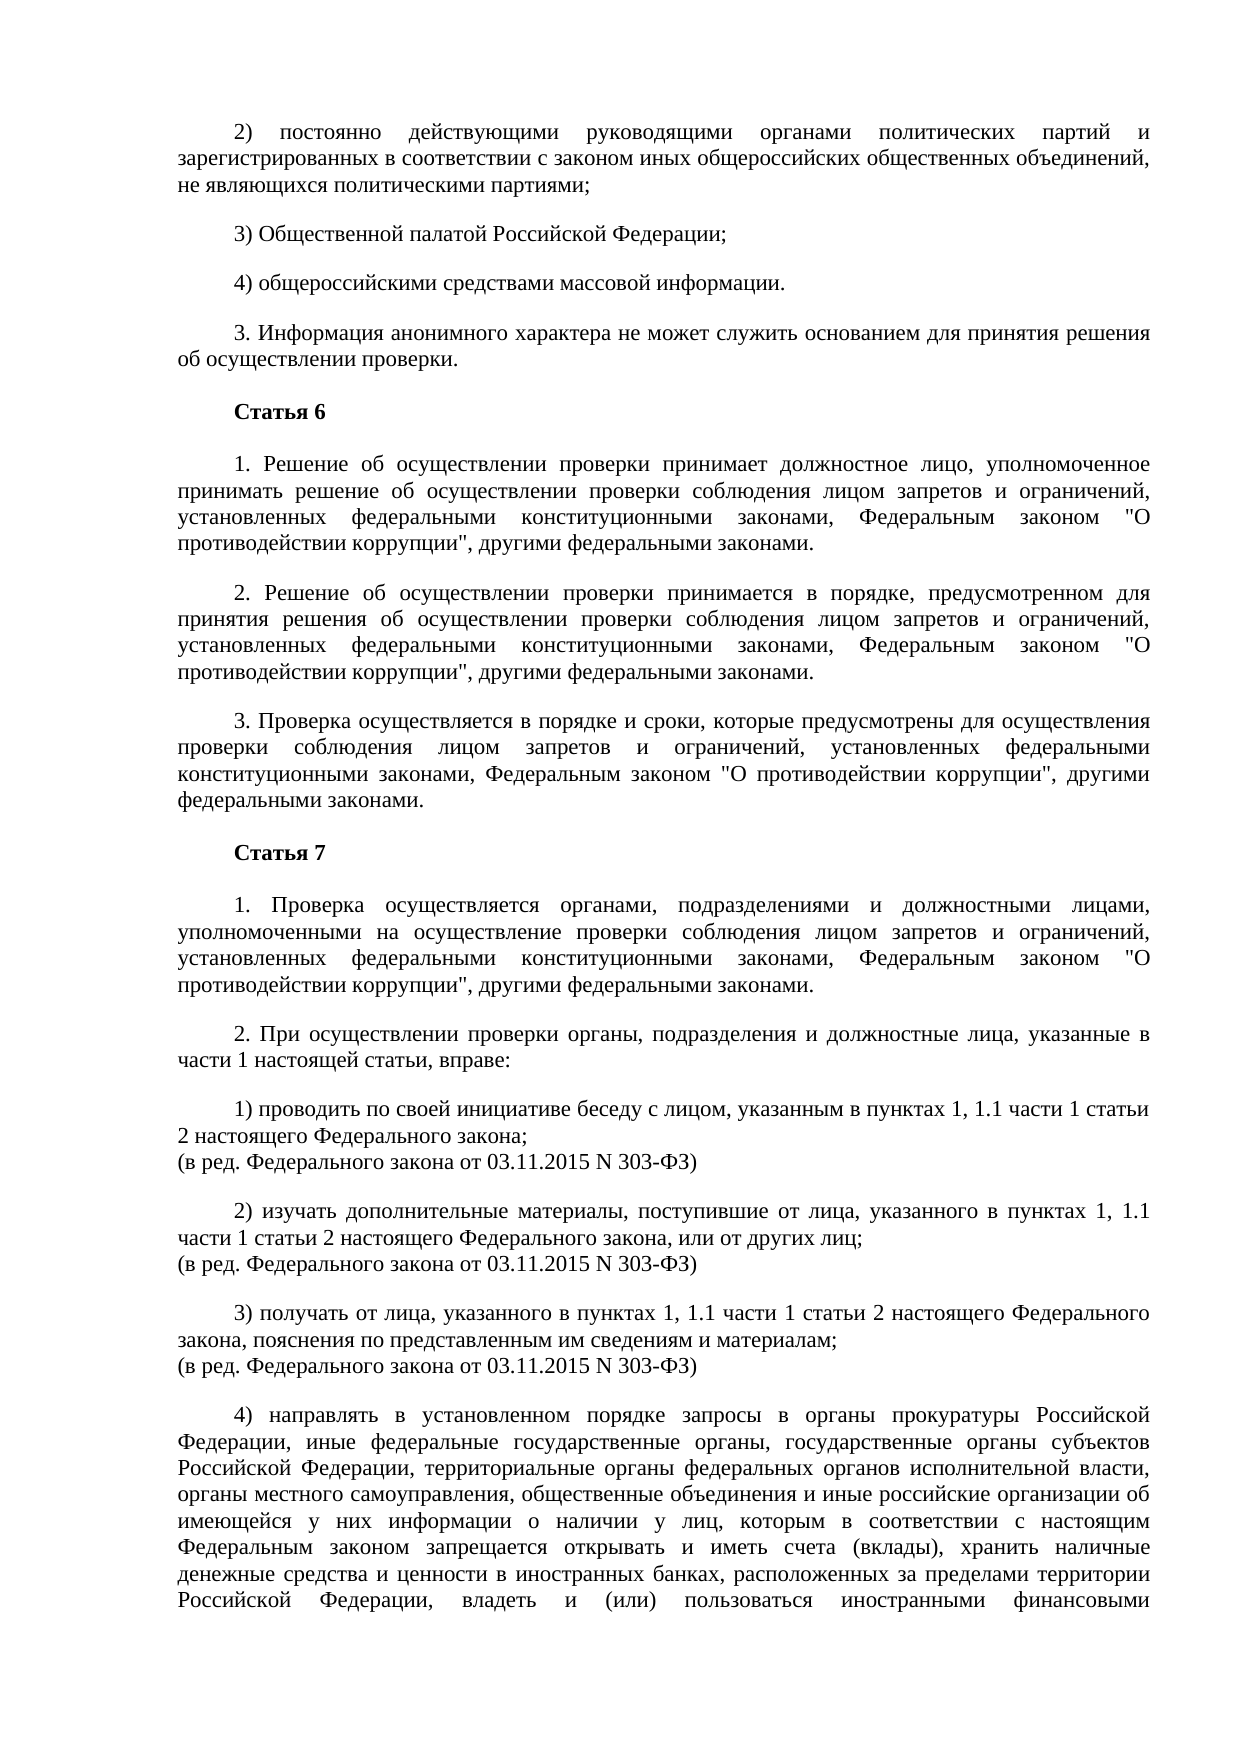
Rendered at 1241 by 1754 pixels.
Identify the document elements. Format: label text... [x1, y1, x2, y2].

text 1. Проверка осуществляется органами, подразделениями и должностными лицами, уполномоченными на осуществление проверки соблюдения лицом запретов и ограничений, установленных федеральными конституционными законами, Федеральным законом "О противодействии коррупции", другими федеральными законами. [177, 892, 1152, 997]
text 3. Информация анонимного характера не может служить основанием для принятия решения об осуществлении проверки. [177, 319, 1152, 371]
text 2. Решение об осуществлении проверки принимается в порядке, предусмотренном для принятия решения об осуществлении проверки соблюдения лицом запретов и ограничений, установленных федеральными конституционными законами, Федеральным законом "О противодействии коррупции", другими федеральными законами. [177, 579, 1152, 684]
text 1. Решение об осуществлении проверки принимает должностное лицо, уполномоченное принимать решение об осуществлении проверки соблюдения лицом запретов и ограничений, установленных федеральными конституционными законами, Федеральным законом "О противодействии коррупции", другими федеральными законами. [177, 450, 1152, 556]
text 3. Проверка осуществляется в порядке и сроки, которые предусмотрены для осуществления проверки соблюдения лицом запретов и ограничений, установленных федеральными конституционными законами, Федеральным законом "О противодействии коррупции", другими федеральными законами. [177, 707, 1152, 812]
text 2) изучать дополнительные материалы, поступившие от лица, указанного в пунктах 1, 1.1 части 1 статьи 2 настоящего Федерального закона, или от других лиц; [177, 1197, 1152, 1250]
text 1) проводить по своей инициативе беседу с лицом, указанным в пунктах 1, 1.1 части 1 статьи 2 настоящего Федерального закона; [177, 1096, 1152, 1148]
text (в ред. Федерального закона от 03.11.2015 N 303-ФЗ) [177, 1148, 1152, 1174]
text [177, 1401, 1152, 1612]
text 4) общероссийскими средствами массовой информации. [177, 269, 1152, 296]
text 3) получать от лица, указанного в пунктах 1, 1.1 части 1 статьи 2 настоящего Федерального закона, пояснения по представленным им сведениям и материалам; [177, 1299, 1152, 1352]
text 2) постоянно действующими руководящими органами политических партий и зарегистрированных в соответствии с законом иных общероссийских общественных объединений, не являющихся политическими партиями; [177, 118, 1152, 197]
title Статья 7 [177, 839, 1152, 865]
text 2. При осуществлении проверки органы, подразделения и должностные лица, указанные в части 1 настоящей статьи, вправе: [177, 1020, 1152, 1073]
text 3) Общественной палатой Российской Федерации; [177, 220, 1152, 246]
text (в ред. Федерального закона от 03.11.2015 N 303-ФЗ) [177, 1250, 1152, 1277]
text (в ред. Федерального закона от 03.11.2015 N 303-ФЗ) [177, 1352, 1152, 1378]
title Статья 6 [177, 398, 1152, 424]
